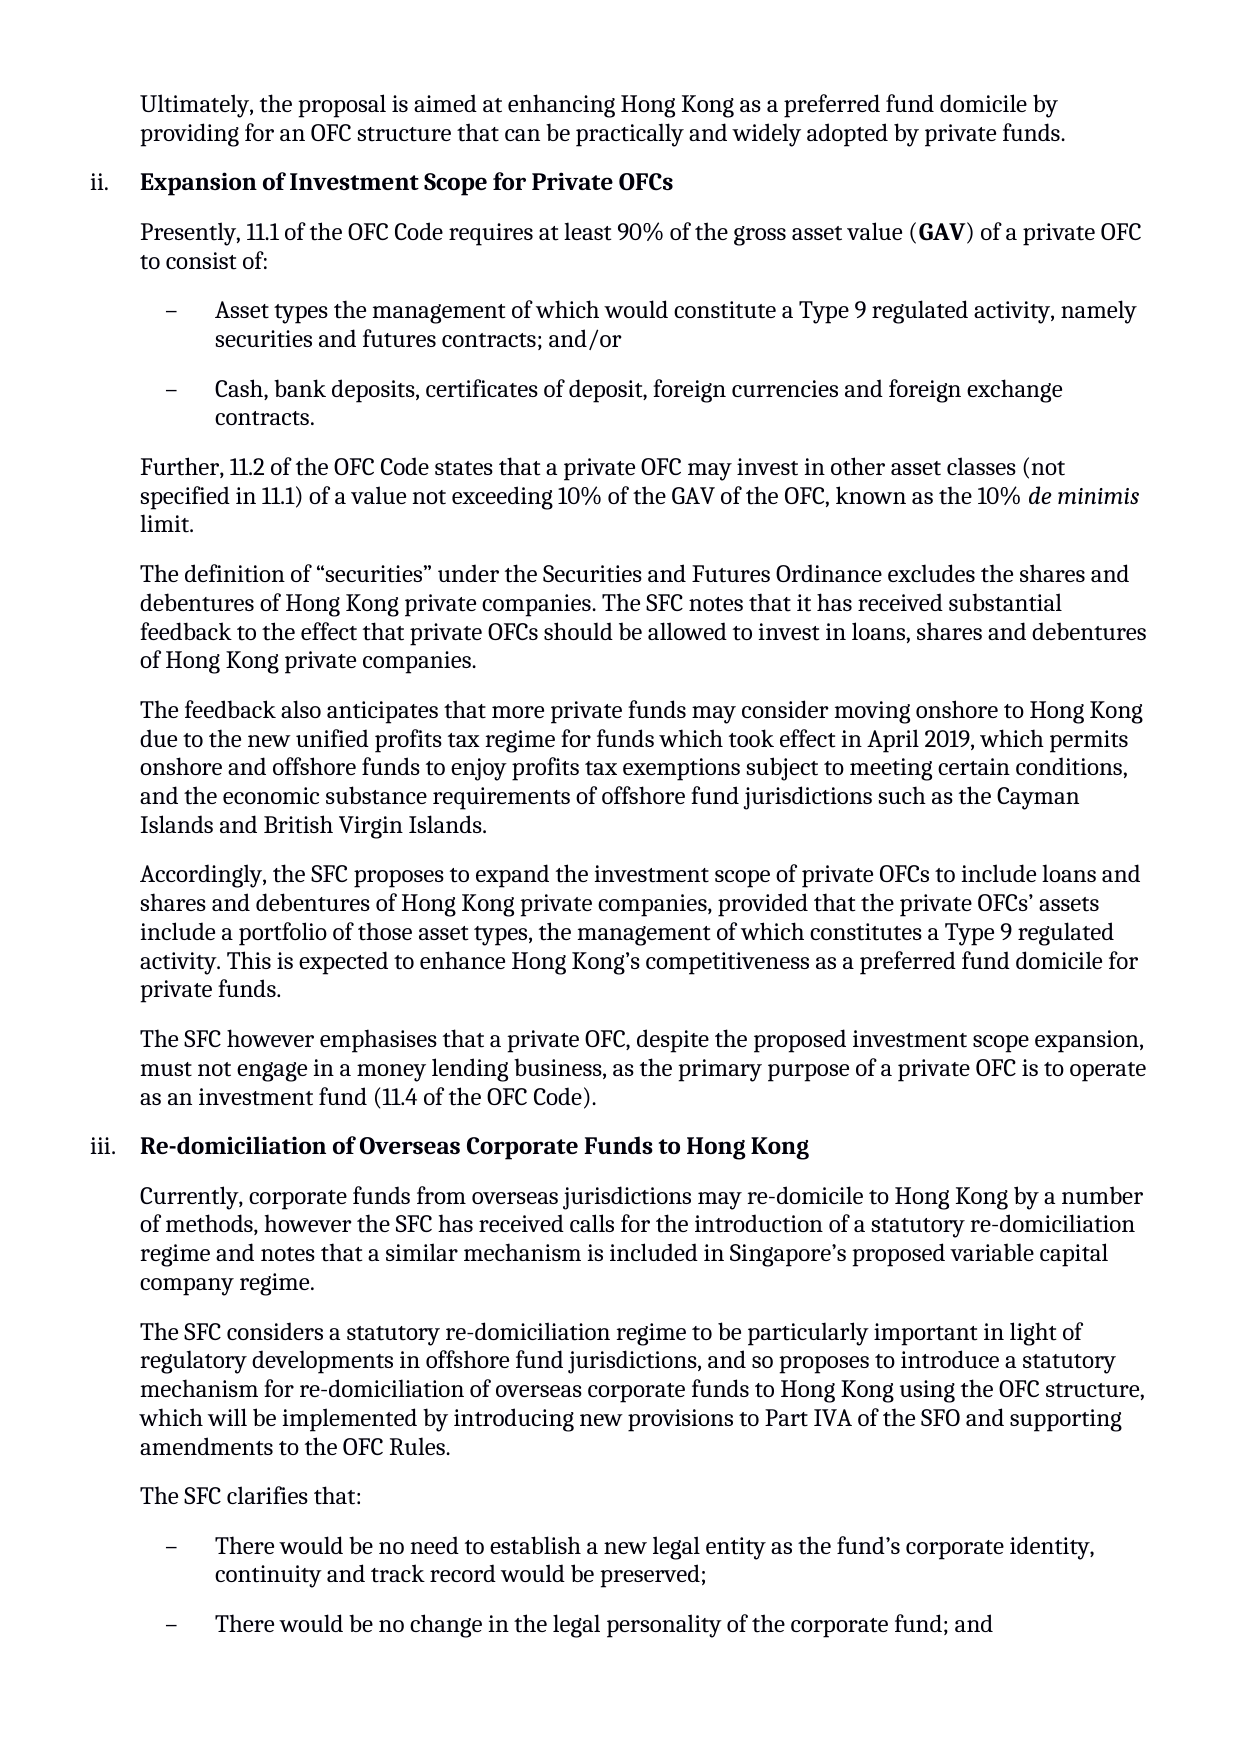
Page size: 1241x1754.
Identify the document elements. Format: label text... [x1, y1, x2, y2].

list The SFC however emphasises that a private OFC, despite the proposed investment scope expansion, must not engage in a money lending business, as the primary purpose of a private OFC is to operate as an investment fund (11.4 of the OFC Code). [90, 1025, 1150, 1111]
list The SFC considers a statutory re-domiciliation regime to be particularly important in light of regulatory developments in offshore fund jurisdictions, and so proposes to introduce a statutory mechanism for re-domiciliation of overseas corporate funds to Hong Kong using the OFC structure, which will be implemented by introducing new provisions to Part IVA of the SFO and supporting amendments to the OFC Rules. [90, 1317, 1150, 1461]
list Cash, bank deposits, certificates of deposit, foreign currencies and foreign exchange contracts. [165, 374, 1150, 432]
list Presently, 11.1 of the OFC Code requires at least 90% of the gross asset value (GAV) of a private OFC to consist of: [90, 218, 1150, 275]
list Expansion of Investment Scope for Private OFCs [90, 168, 1150, 197]
list There would be no change in the legal personality of the corporate fund; and [165, 1610, 1150, 1639]
list The SFC clarifies that: [90, 1482, 1150, 1511]
list Further, 11.2 of the OFC Code states that a private OFC may invest in other asset classes (not specified in 11.1) of a value not exceeding 10% of the GAV of the OFC, known as the 10% de minimis limit. [90, 453, 1150, 539]
list Ultimately, the proposal is aimed at enhancing Hong Kong as a preferred fund domicile by providing for an OFC structure that can be practically and widely adopted by private funds. [90, 90, 1150, 147]
list Asset types the management of which would constitute a Type 9 regulated activity, namely securities and futures contracts; and/or [165, 296, 1150, 354]
list The feedback also anticipates that more private funds may consider moving onshore to Hong Kong due to the new unified profits tax regime for funds which took effect in April 2019, which permits onshore and offshore funds to enjoy profits tax exemptions subject to meeting certain conditions, and the economic substance requirements of offshore fund jurisdictions such as the Cayman Islands and British Virgin Islands. [90, 696, 1150, 839]
list Accordingly, the SFC proposes to expand the investment scope of private OFCs to include loans and shares and debentures of Hong Kong private companies, provided that the private OFCs’ assets include a portfolio of those asset types, the management of which constitutes a Type 9 regulated activity. This is expected to enhance Hong Kong’s competitiveness as a preferred fund domicile for private funds. [90, 860, 1150, 1004]
list Currently, corporate funds from overseas jurisdictions may re-domicile to Hong Kong by a number of methods, however the SFC has received calls for the introduction of a statutory re-domiciliation regime and notes that a similar mechanism is included in Singapore’s proposed variable capital company regime. [90, 1182, 1150, 1297]
list The definition of “securities” under the Securities and Futures Ordinance excludes the shares and debentures of Hong Kong private companies. The SFC notes that it has received substantial feedback to the effect that private OFCs should be allowed to invest in loans, shares and debentures of Hong Kong private companies. [90, 560, 1150, 675]
list Re-domiciliation of Overseas Corporate Funds to Hong Kong [90, 1132, 1150, 1161]
list There would be no need to establish a new legal entity as the fund’s corporate identity, continuity and track record would be preserved; [165, 1532, 1150, 1589]
